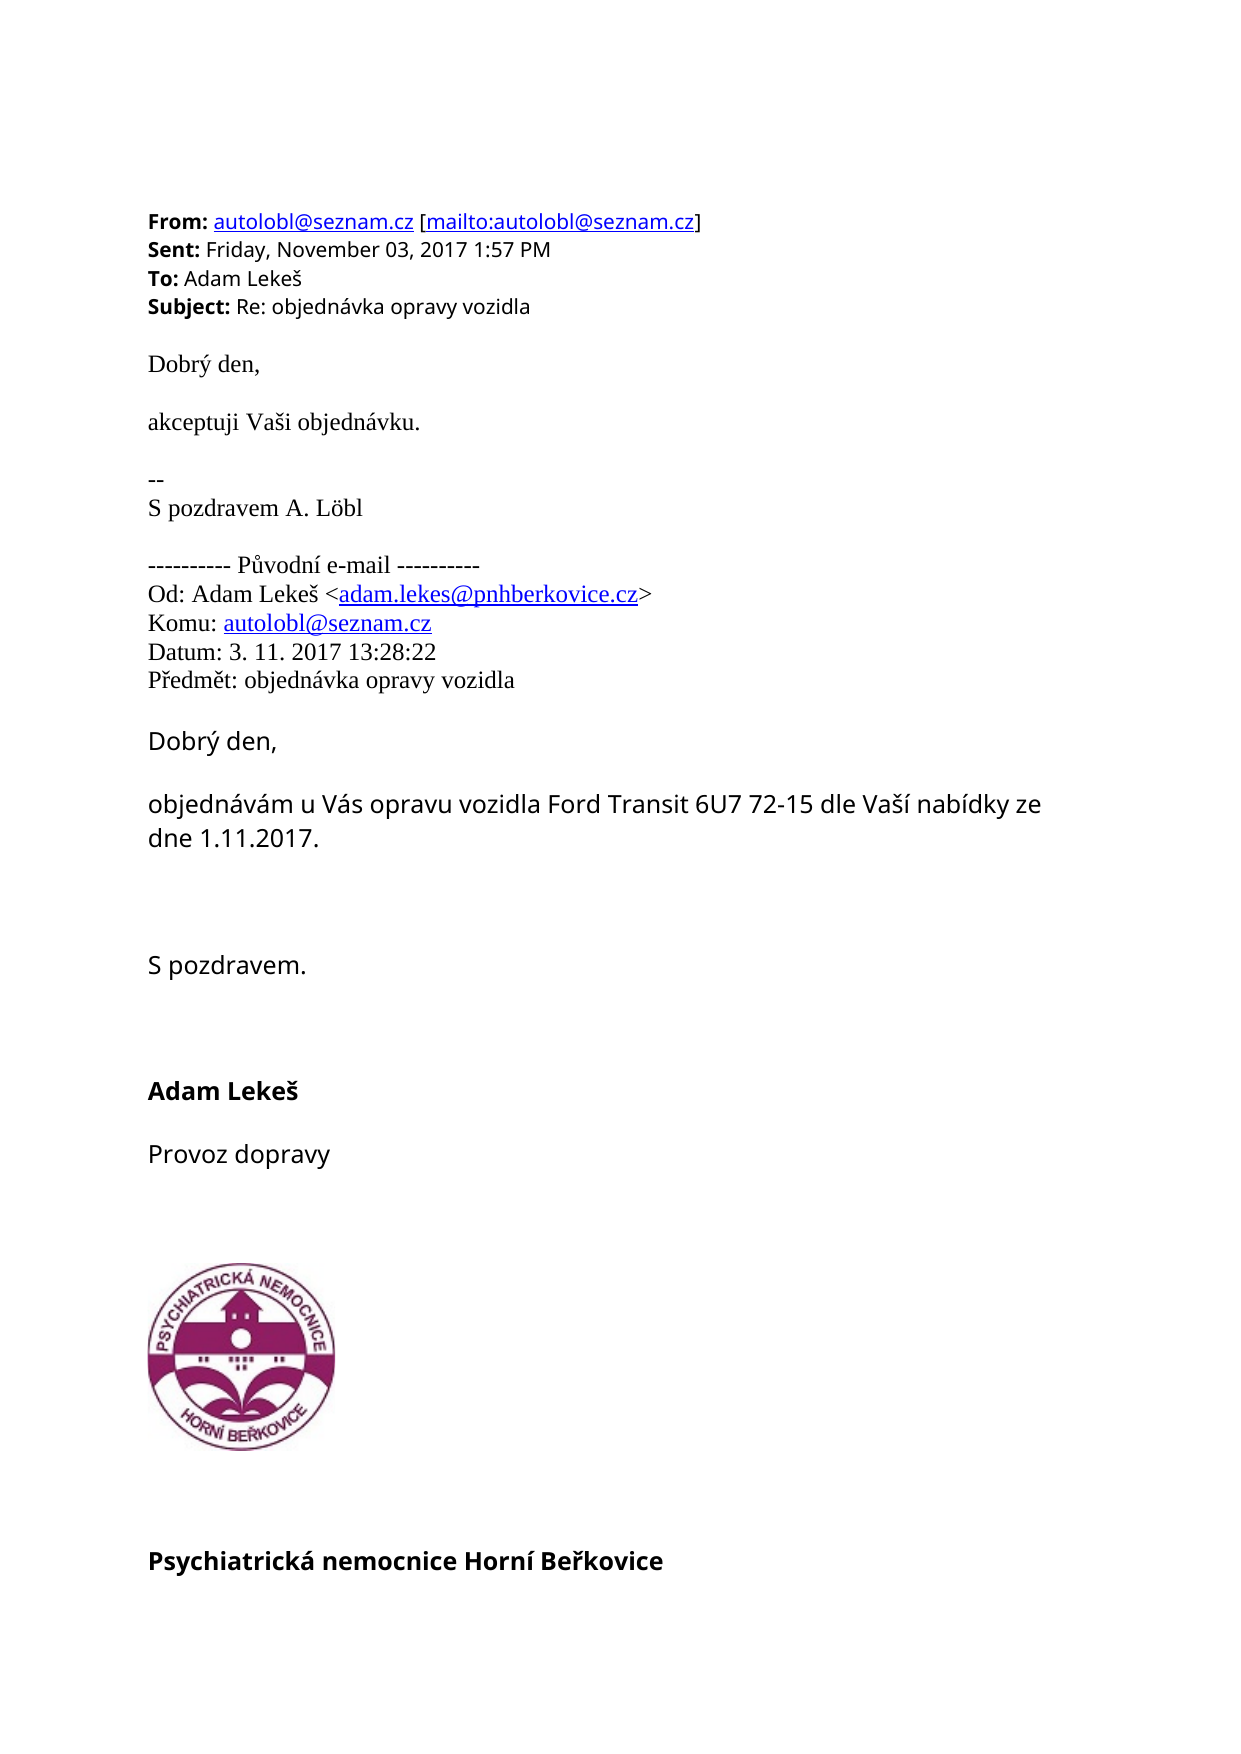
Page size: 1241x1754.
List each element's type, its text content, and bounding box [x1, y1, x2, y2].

text Psychiatrická nemocnice Horní Beřkovice [148, 1543, 1093, 1577]
text S pozdravem. [148, 947, 1093, 981]
text akceptuji Vaši objednávku. -- S pozdravem A. Löbl ---------- Původní e-mail ---------- Od: Adam Lekeš <adam.lekes@pnhberkovice.cz> Komu: autolobl@seznam.cz Datum: 3. 11. 2017 13:28:22 Předmět: objednávka opravy vozidla [148, 407, 1093, 694]
text Provoz dopravy [148, 1137, 1093, 1171]
text From: autolobl@seznam.cz [mailto:autolobl@seznam.cz] Sent: Friday, November 03, 2017 1:57 PM To: Adam Lekeš Subject: Re: objednávka opravy vozidla [148, 207, 1093, 321]
text objednávám u Vás opravu vozidla Ford Transit 6U7 72-15 dle Vaší nabídky ze dne 1.11.2017. [148, 787, 1093, 855]
text Dobrý den, [148, 349, 1093, 378]
text Adam Lekeš [148, 1074, 1093, 1108]
picture [147, 1263, 336, 1451]
text Dobrý den, [148, 723, 1093, 758]
